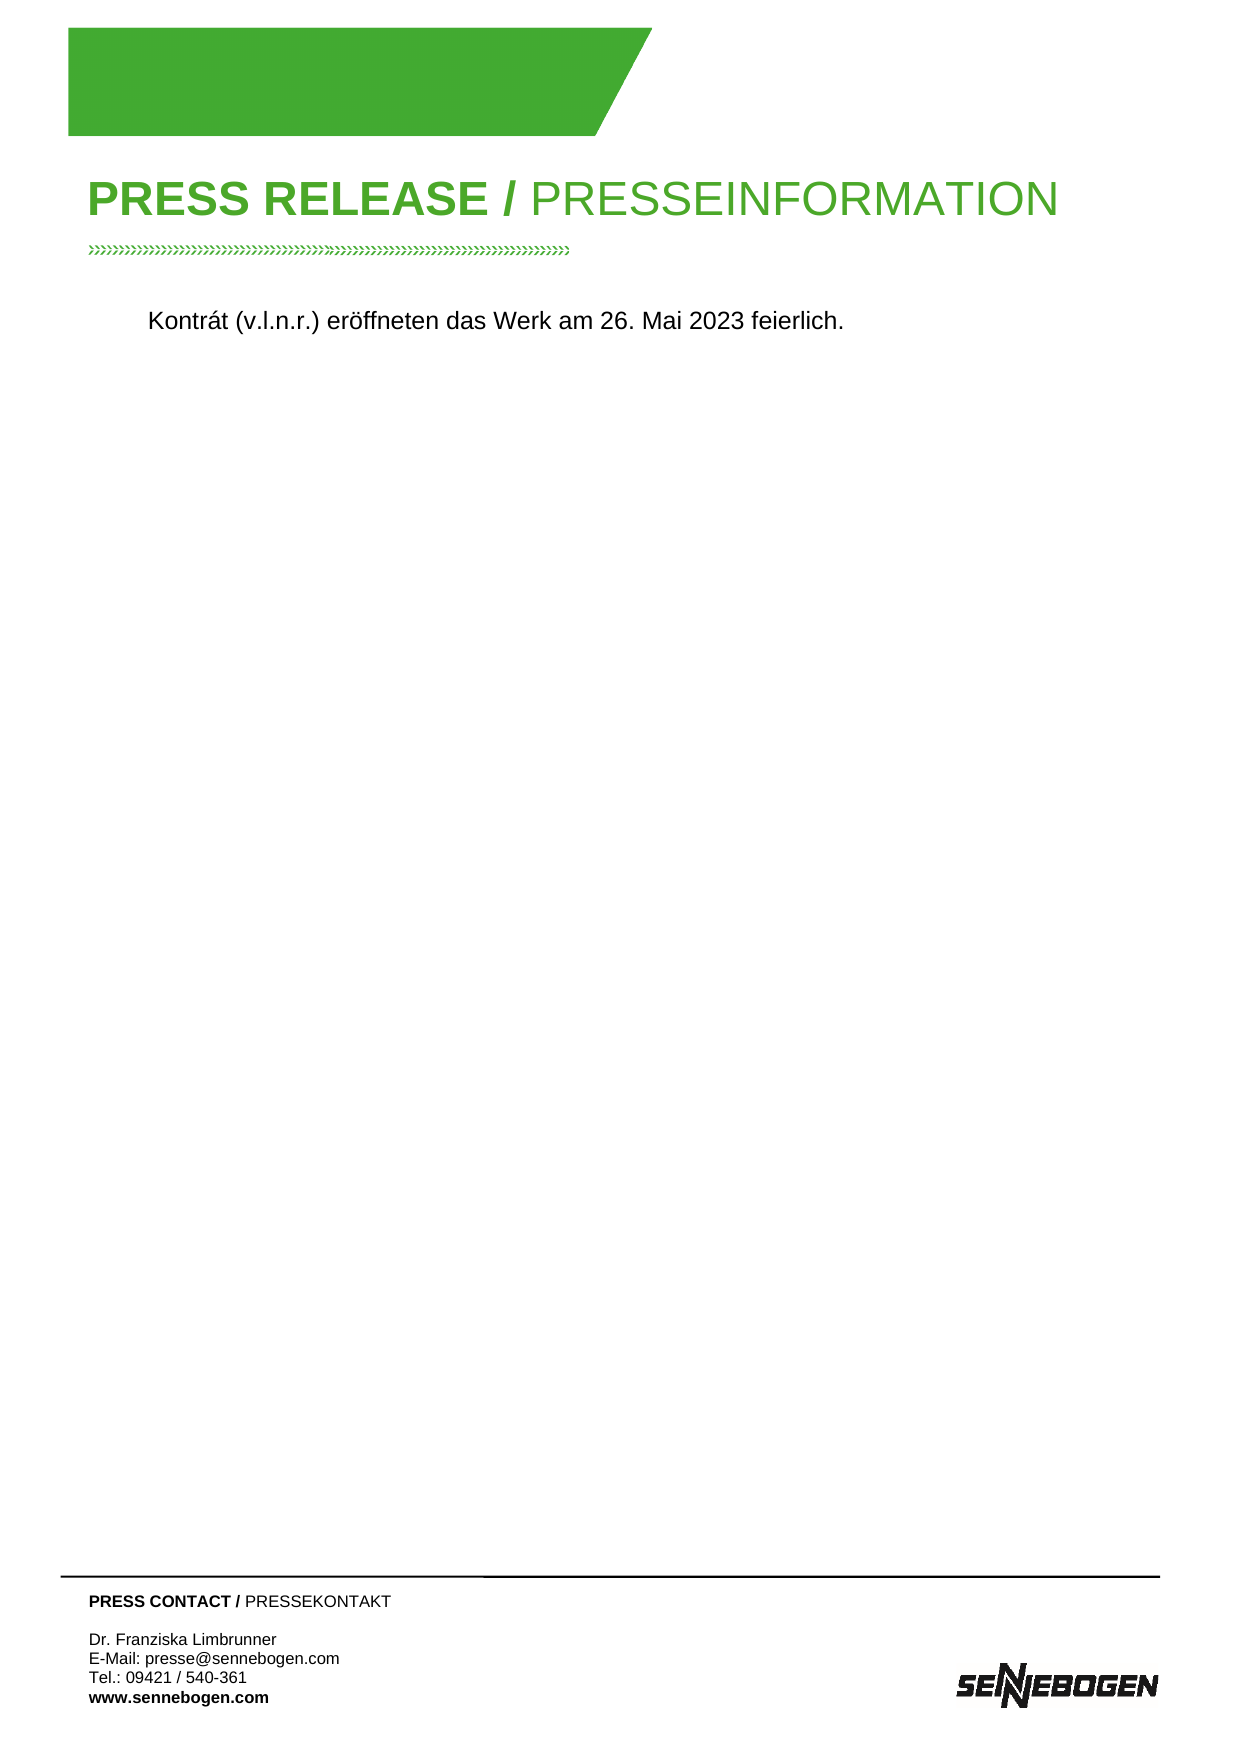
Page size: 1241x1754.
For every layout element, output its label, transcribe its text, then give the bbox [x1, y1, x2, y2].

picture [956, 1663, 1159, 1708]
picture [61, 13, 655, 144]
picture [87, 230, 570, 279]
